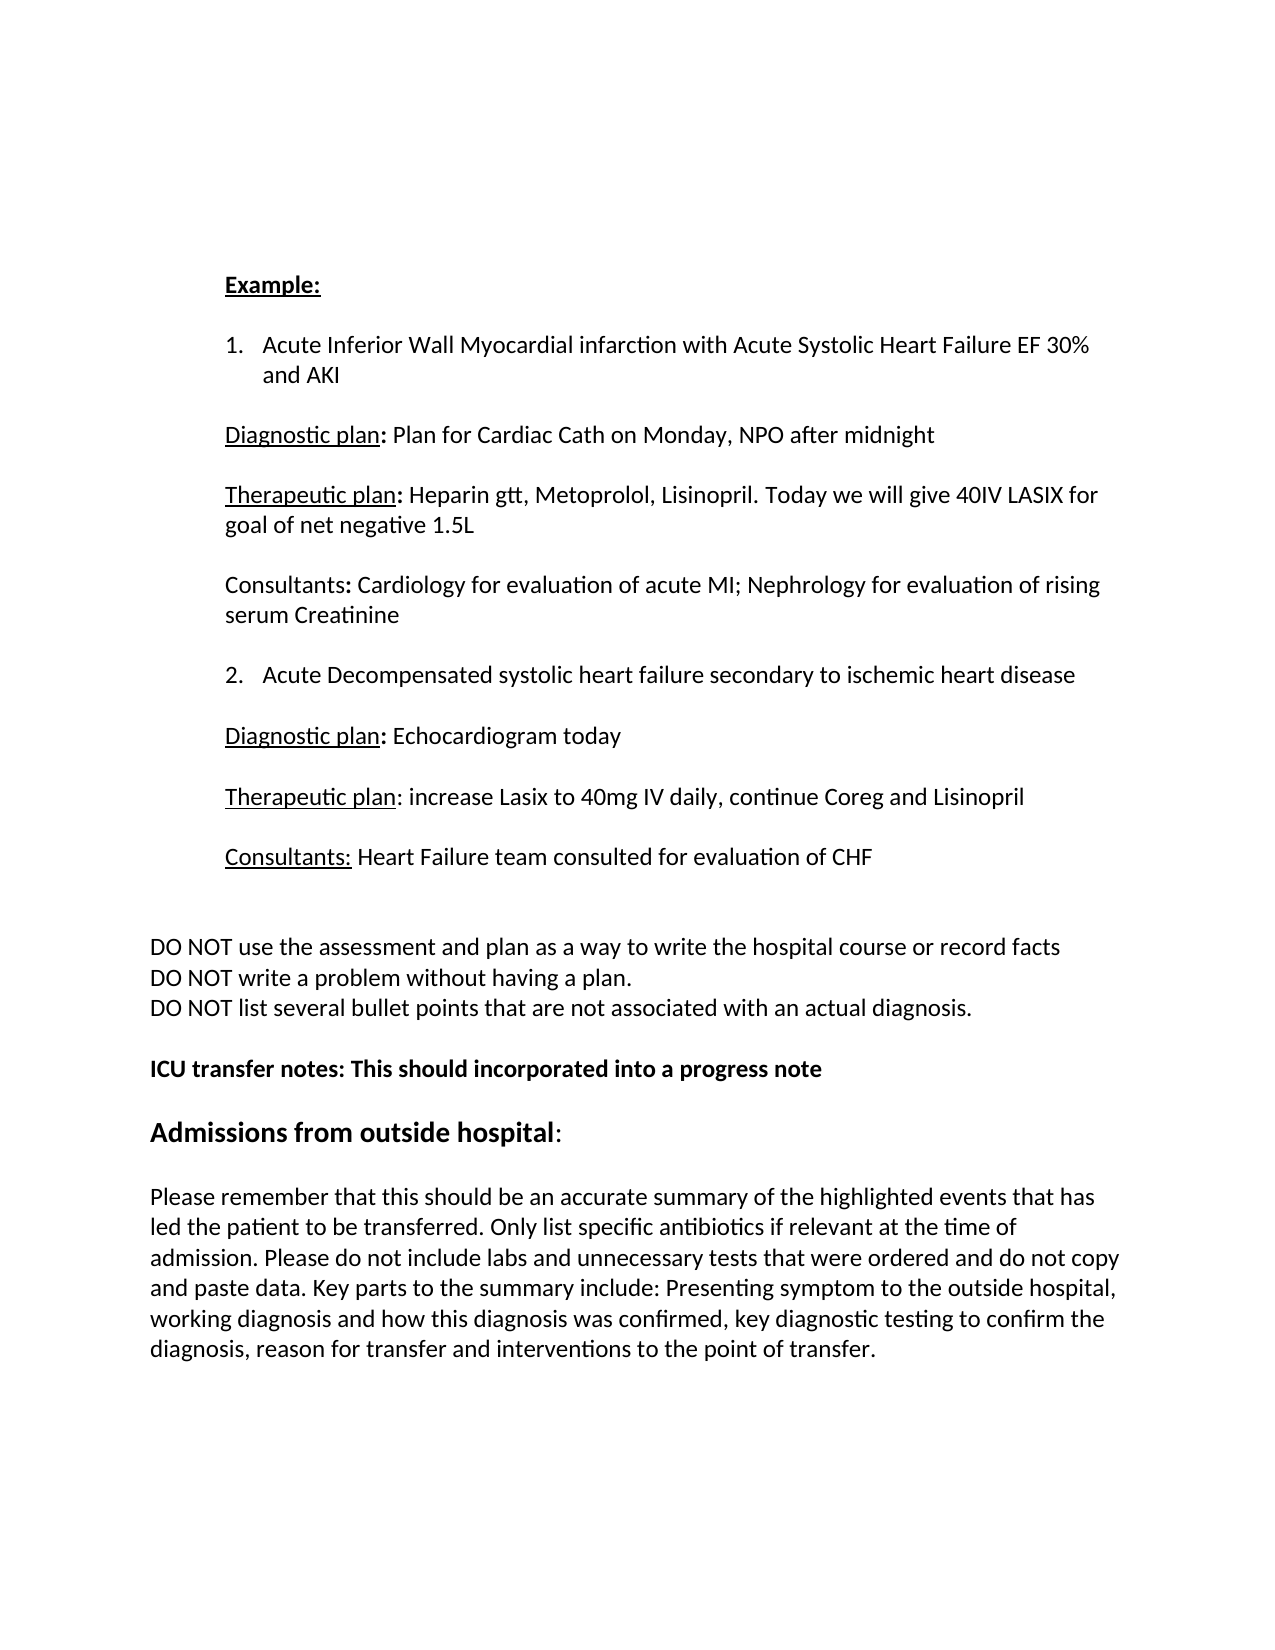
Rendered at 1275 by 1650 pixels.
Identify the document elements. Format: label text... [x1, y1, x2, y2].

list Acute Decompensated systolic heart failure secondary to ischemic heart disease [225, 659, 1125, 690]
text Consultants: Cardiology for evaluation of acute MI; Nephrology for evaluation of rising serum Creatinine [225, 569, 1125, 630]
text ICU transfer notes: This should incorporated into a progress note [150, 1053, 1125, 1084]
list Therapeutic plan: increase Lasix to 40mg IV daily, continue Coreg and Lisinopril [225, 781, 1125, 812]
list Diagnostic plan: Echocardiogram today [225, 720, 1125, 751]
text Consultants: Heart Failure team consulted for evaluation of CHF [150, 841, 1125, 872]
text Please remember that this should be an accurate summary of the highlighted events that has led the patient to be transferred. Only list specific antibiotics if relevant at the time of admission. Please do not include labs and unnecessary tests that were ordered and do not copy and paste data. Key parts to the summary include: Presenting symptom to the outside hospital, working diagnosis and how this diagnosis was confirmed, key diagnostic testing to confirm the diagnosis, reason for transfer and interventions to the point of transfer. [150, 1181, 1125, 1364]
text DO NOT use the assessment and plan as a way to write the hospital course or record facts [150, 931, 1125, 962]
text DO NOT write a problem without having a plan. [150, 962, 1125, 992]
text Example: [225, 269, 1125, 300]
text Admissions from outside hospital: [150, 1114, 1125, 1150]
text Diagnostic plan: Plan for Cardiac Cath on Monday, NPO after midnight [225, 419, 1125, 450]
text Therapeutic plan: Heparin gtt, Metoprolol, Lisinopril. Today we will give 40IV LASIX for goal of net negative 1.5L [225, 479, 1125, 540]
text DO NOT list several bullet points that are not associated with an actual diagnosis. [150, 992, 1125, 1023]
list Acute Inferior Wall Myocardial infarction with Acute Systolic Heart Failure EF 30% and AKI [225, 329, 1125, 390]
